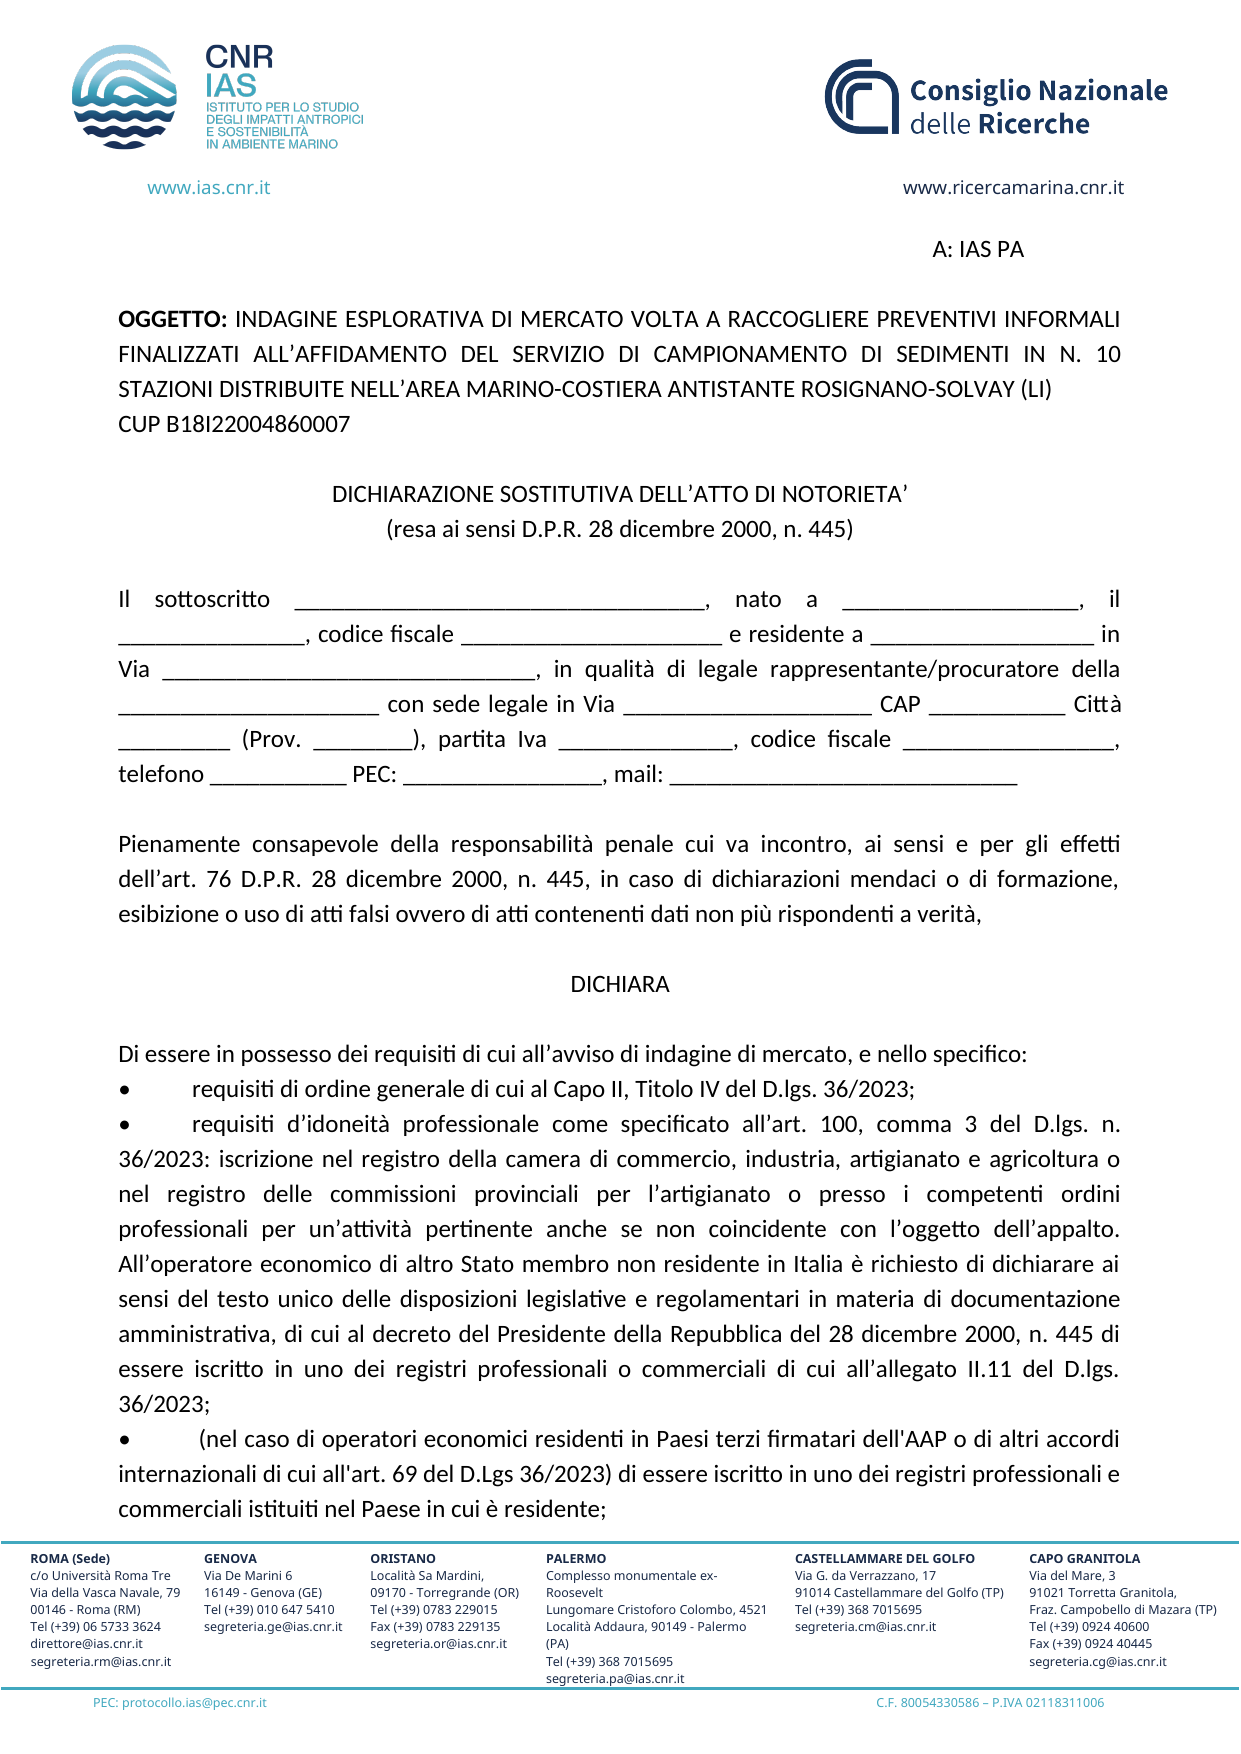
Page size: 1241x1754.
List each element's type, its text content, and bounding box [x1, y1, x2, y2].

text • (nel caso di operatori economici residenti in Paesi terzi firmatari dell'AAP o di altri accordi internazionali di cui all'art. 69 del D.Lgs 36/2023) di essere iscritto in uno dei registri professionali e commerciali istituiti nel Paese in cui è residente; [118, 1423, 1122, 1524]
text Pienamente consapevole della responsabilità penale cui va incontro, ai sensi e per gli effetti dell’art. 76 D.P.R. 28 dicembre 2000, n. 445, in caso di dichiarazioni mendaci o di formazione, esibizione o uso di atti falsi ovvero di atti contenenti dati non più rispondenti a verità, [118, 828, 1122, 929]
text OGGETTO: INDAGINE ESPLORATIVA DI MERCATO VOLTA A RACCOGLIERE PREVENTIVI INFORMALI FINALIZZATI ALL’AFFIDAMENTO DEL SERVIZIO DI CAMPIONAMENTO DI SEDIMENTI IN N. 10 STAZIONI DISTRIBUITE NELL’AREA MARINO-COSTIERA ANTISTANTE ROSIGNANO-SOLVAY (LI) [118, 303, 1122, 404]
picture [819, 49, 1173, 144]
text DICHIARAZIONE SOSTITUTIVA DELL’ATTO DI NOTORIETA’ [118, 478, 1122, 509]
text • requisiti di ordine generale di cui al Capo II, Titolo IV del D.lgs. 36/2023; [118, 1073, 1122, 1104]
text (resa ai sensi D.P.R. 28 dicembre 2000, n. 445) [118, 513, 1122, 544]
text DICHIARA [118, 968, 1122, 999]
text A: IAS PA [118, 233, 1122, 264]
text CUP B18I22004860007 [118, 408, 1122, 439]
picture [70, 42, 366, 152]
text • requisiti d’idoneità professionale come specificato all’art. 100, comma 3 del D.lgs. n. 36/2023: iscrizione nel registro della camera di commercio, industria, artigianato e agricoltura o nel registro delle commissioni provinciali per l’artigianato o presso i competenti ordini professionali per un’attività pertinente anche se non coincidente con l’oggetto dell’appalto. All’operatore economico di altro Stato membro non residente in Italia è richiesto di dichiarare ai sensi del testo unico delle disposizioni legislative e regolamentari in materia di documentazione amministrativa, di cui al decreto del Presidente della Repubblica del 28 dicembre 2000, n. 445 di essere iscritto in uno dei registri professionali o commerciali di cui all’allegato II.11 del D.lgs. 36/2023; [118, 1108, 1122, 1419]
text Di essere in possesso dei requisiti di cui all’avviso di indagine di mercato, e nello specifico: [118, 1038, 1122, 1069]
text Il sottoscritto _________________________________, nato a ___________________, il _______________, codice fiscale _____________________ e residente a __________________ in Via ______________________________, in qualità di legale rappresentante/procuratore della _____________________ con sede legale in Via ____________________ CAP ___________ Città _________ (Prov. ________), partita Iva ______________, codice fiscale _________________, telefono ___________ PEC: ________________, mail: ____________________________ [118, 583, 1122, 789]
